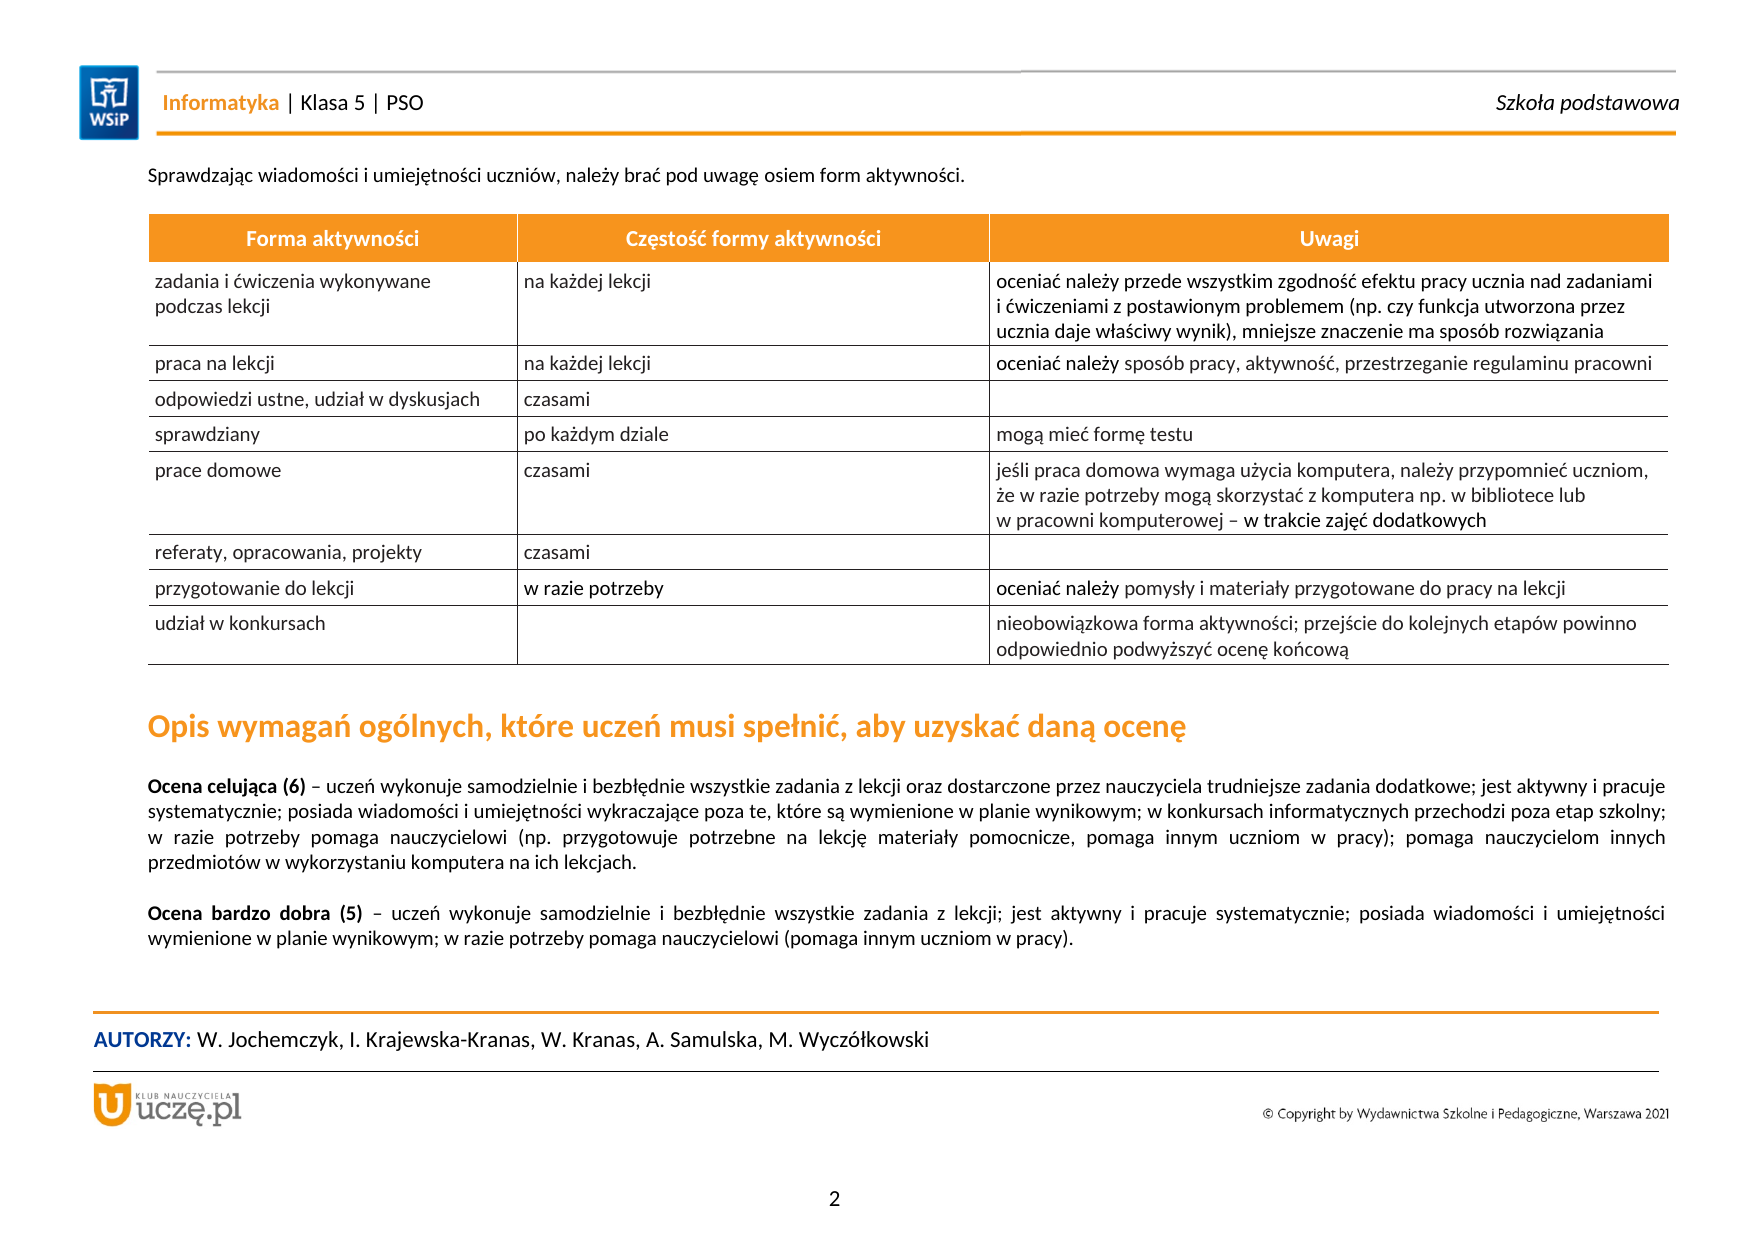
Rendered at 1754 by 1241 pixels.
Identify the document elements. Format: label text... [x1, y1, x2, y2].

table_cell odpowiedzi ustne, udział w dyskusjach [148, 380, 517, 416]
table_cell zadania i ćwiczenia wykonywane podczas lekcji [148, 263, 517, 345]
table_cell w razie potrzeby [518, 570, 989, 604]
table_cell referaty, opracowania, projekty [148, 534, 517, 569]
text Opis wymagań ogólnych, które uczeń musi spełnić, aby uzyskać daną ocenę [148, 705, 1668, 746]
table_cell czasami [518, 452, 989, 534]
table_cell nieobowiązkowa forma aktywności; przejście do kolejnych etapów powinno odpowiednio podwyższyć ocenę końcową [990, 605, 1669, 664]
table_cell przygotowanie do lekcji [148, 569, 517, 604]
table_cell na każdej lekcji [518, 263, 989, 345]
table_cell oceniać należy pomysły i materiały przygotowane do pracy na lekcji [990, 569, 1669, 604]
table_header Forma aktywności [149, 214, 517, 262]
table_cell oceniać należy sposób pracy, aktywność, przestrzeganie regulaminu pracowni [990, 345, 1669, 380]
text Ocena bardzo dobra (5) – uczeń wykonuje samodzielnie i bezbłędnie wszystkie zadania z lekcji; jest aktywny i pracuje systematycznie; posiada wiadomości i umiejętności wymienione w planie wynikowym; w razie potrzeby pomaga nauczycielowi (pomaga innym uczniom w pracy). [148, 900, 1668, 951]
table_cell sprawdziany [148, 416, 517, 451]
table_cell [518, 606, 989, 664]
picture [1671, 100, 1676, 109]
table_header Uwagi [990, 214, 1669, 262]
table_cell jeśli praca domowa wymaga użycia komputera, należy przypomnieć uczniom, że w razie potrzeby mogą skorzystać z komputera np. w bibliotece lub w pracowni komputerowej – w trakcie zajęć dodatkowych [990, 451, 1669, 534]
table_cell [990, 380, 1669, 416]
text Ocena celująca (6) – uczeń wykonuje samodzielnie i bezbłędnie wszystkie zadania z lekcji oraz dostarczone przez nauczyciela trudniejsze zadania dodatkowe; jest aktywny i pracuje systematycznie; posiada wiadomości i umiejętności wykraczające poza te, które są wymienione w planie wynikowym; w konkursach informatycznych przechodzi poza etap szkolny; w razie potrzeby pomaga nauczycielowi (np. przygotowuje potrzebne na lekcję materiały pomocnicze, pomaga innym uczniom w pracy); pomaga nauczycielom innych przedmiotów w wykorzystaniu komputera na ich lekcjach. [148, 773, 1668, 875]
table_cell czasami [518, 535, 989, 569]
table_cell czasami [518, 381, 989, 416]
table_header Częstość formy aktywności [518, 214, 989, 262]
table_cell praca na lekcji [148, 345, 517, 380]
picture [0, 6, 1676, 164]
table_cell po każdym dziale [518, 417, 989, 451]
table_cell oceniać należy przede wszystkim zgodność efektu pracy ucznia nad zadaniami i ćwiczeniami z postawionym problemem (np. czy funkcja utworzona przez ucznia daje właściwy wynik), mniejsze znaczenie ma sposób rozwiązania [990, 263, 1669, 345]
table_cell mogą mieć formę testu [990, 416, 1669, 451]
table_cell udział w konkursach [148, 605, 517, 664]
table_cell prace domowe [148, 451, 517, 534]
picture [93, 1080, 1669, 1129]
table_cell [990, 534, 1669, 569]
text Sprawdzając wiadomości i umiejętności uczniów, należy brać pod uwagę osiem form aktywności. [148, 162, 1668, 188]
table_cell na każdej lekcji [518, 346, 989, 380]
